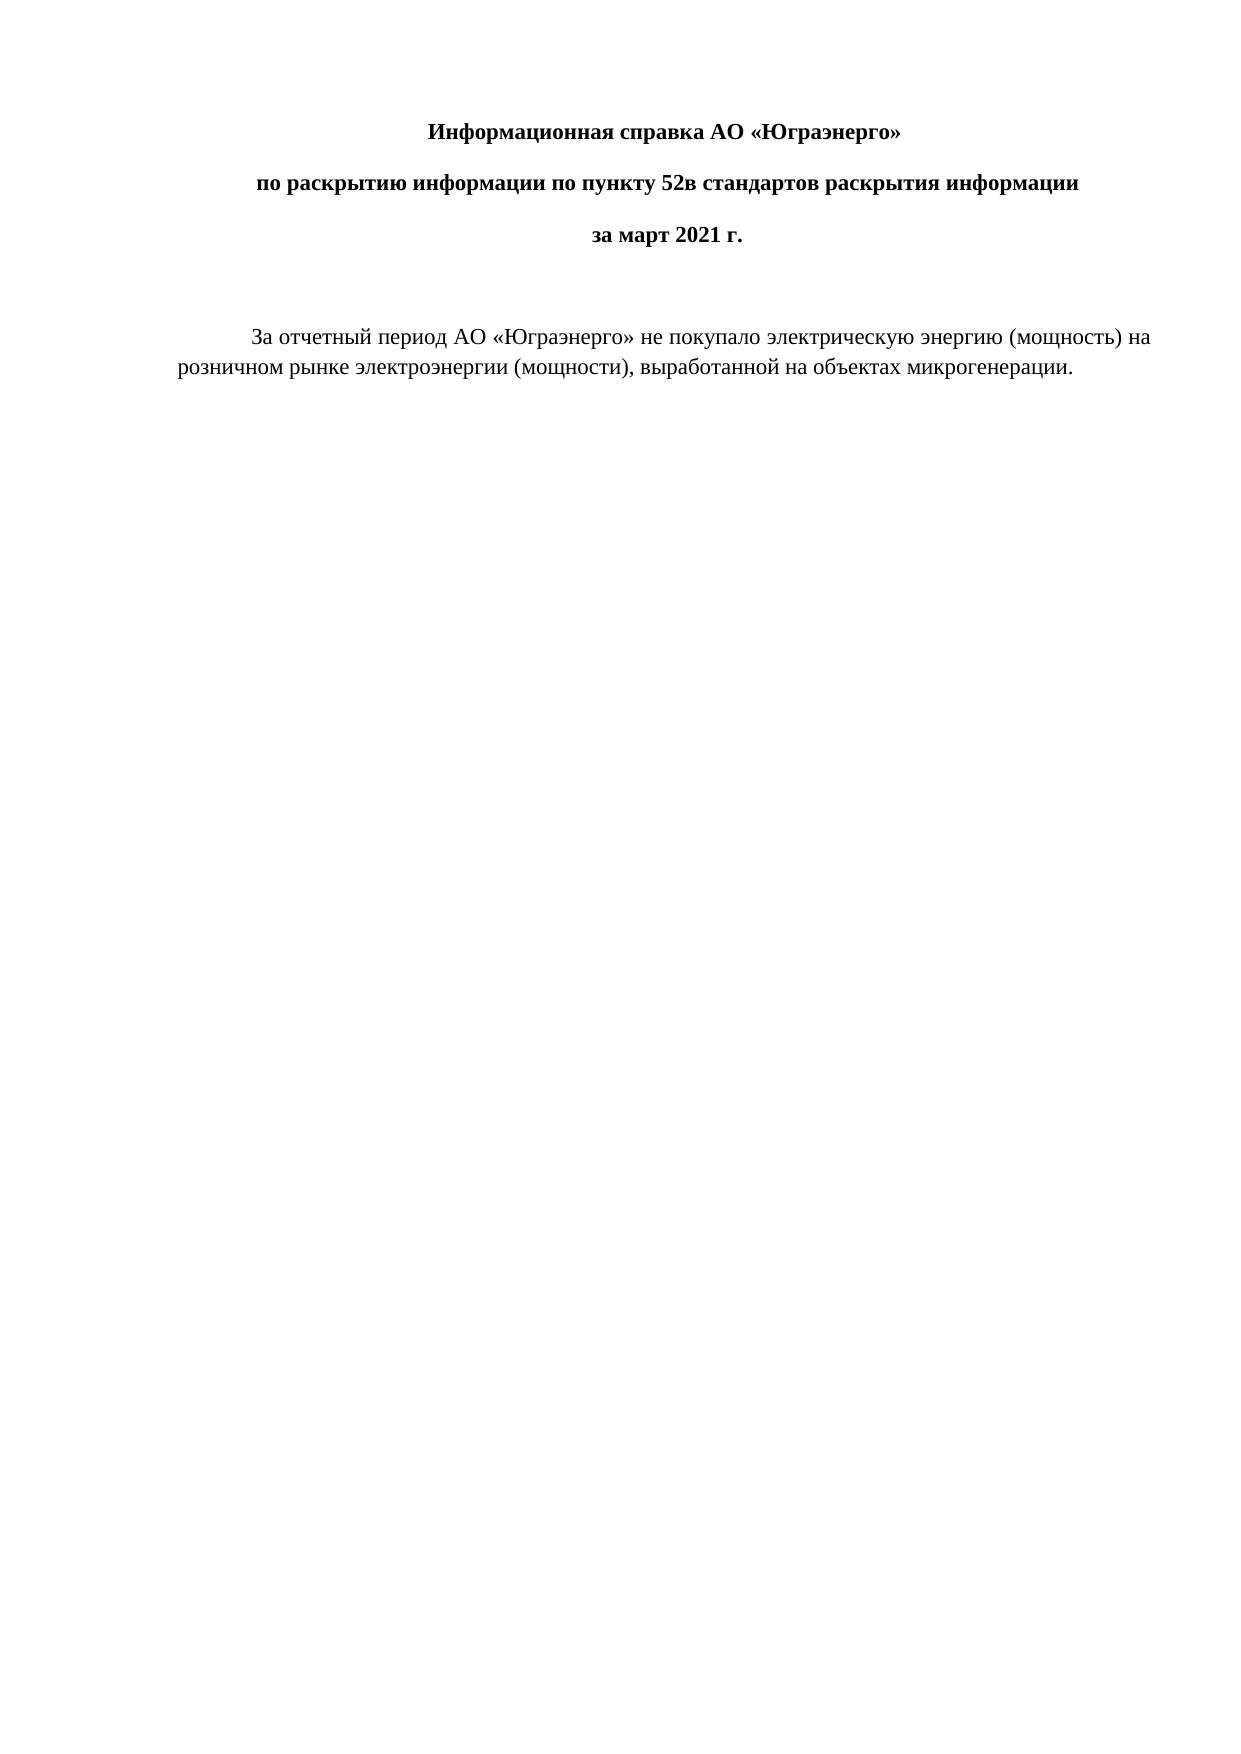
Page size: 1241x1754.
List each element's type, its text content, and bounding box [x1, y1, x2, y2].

text по раскрытию информации по пункту 52в стандартов раскрытия информации [177, 169, 1152, 196]
text за март 2021 г. [177, 221, 1152, 247]
text За отчетный период АО «Юграэнерго» не покупало электрическую энергию (мощность) на розничном рынке электроэнергии (мощности), выработанной на объектах микрогенерации. [177, 323, 1152, 379]
text Информационная справка АО «Юграэнерго» [177, 118, 1152, 144]
